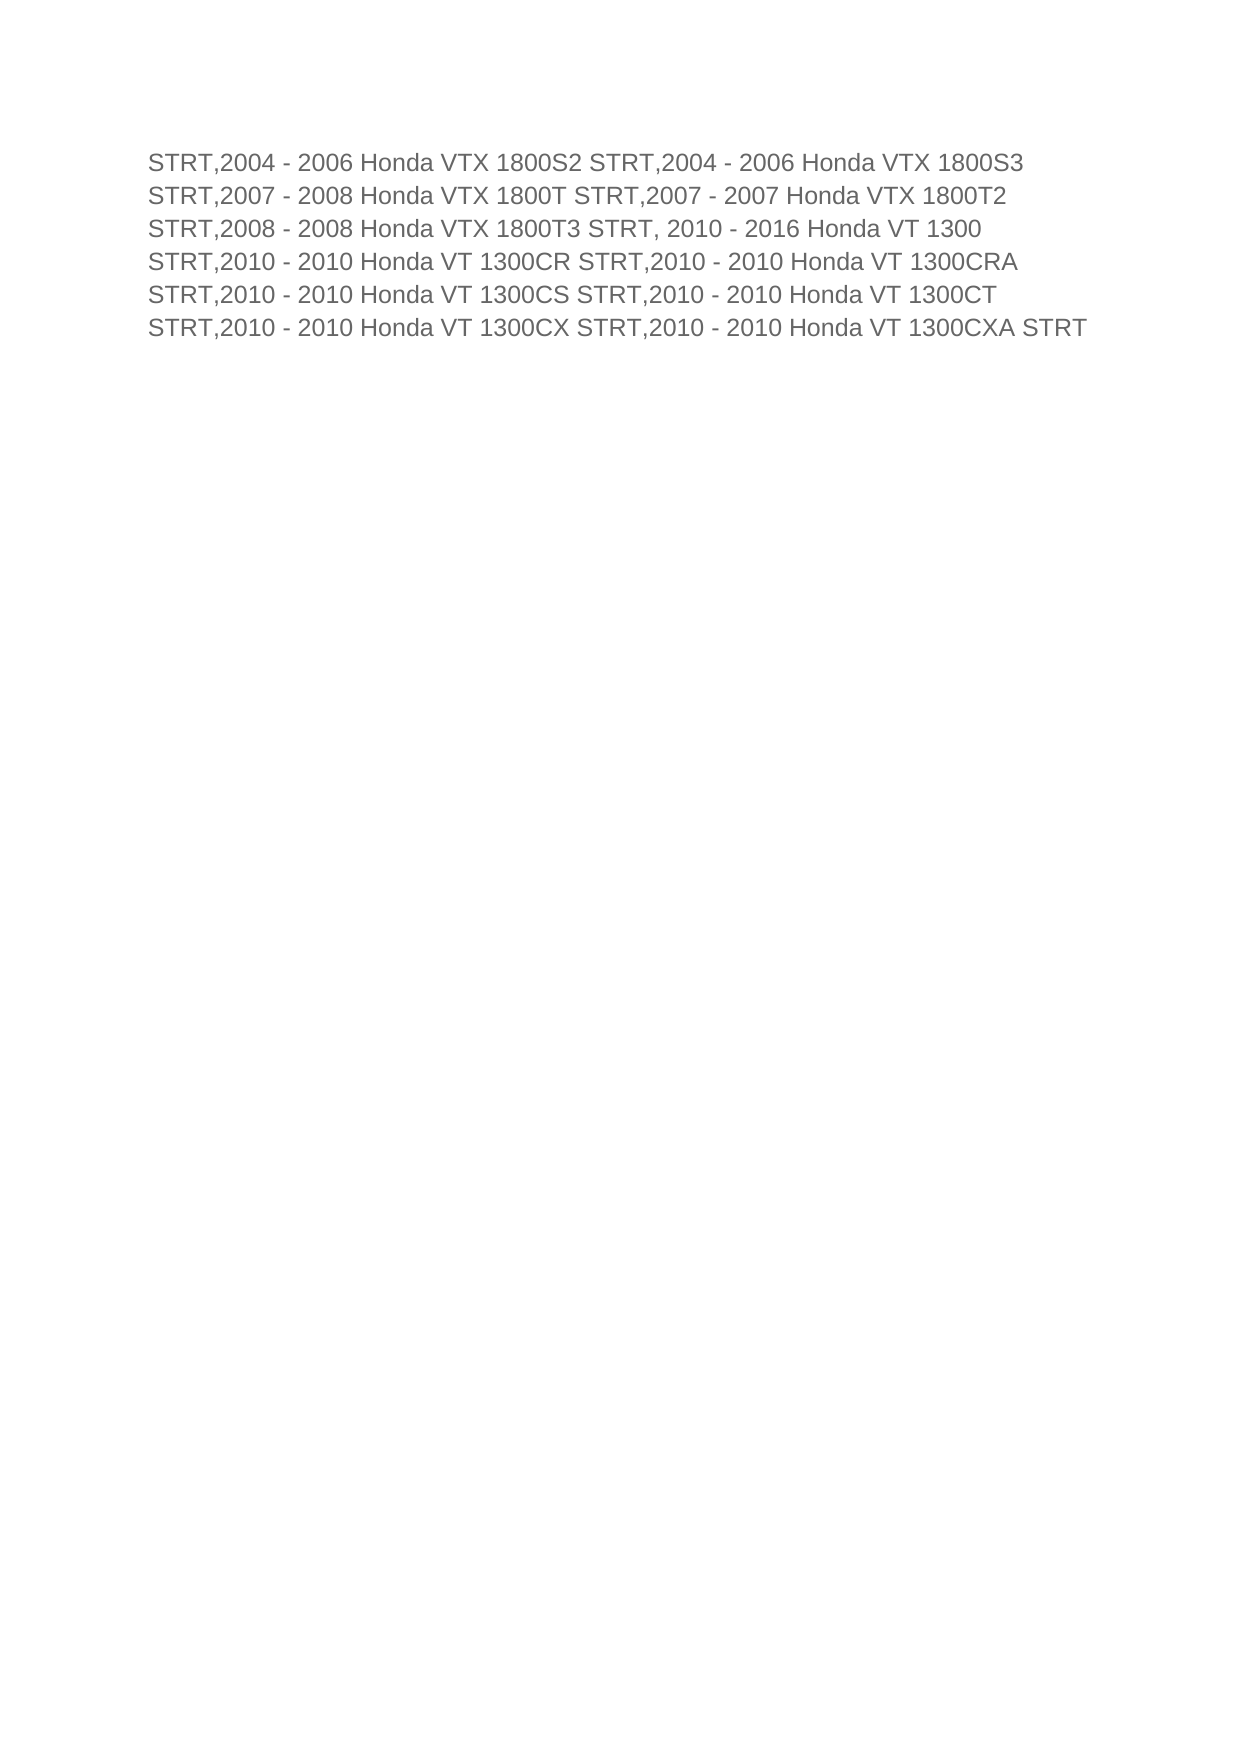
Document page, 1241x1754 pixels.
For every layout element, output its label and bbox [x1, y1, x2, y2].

text [148, 148, 1093, 341]
